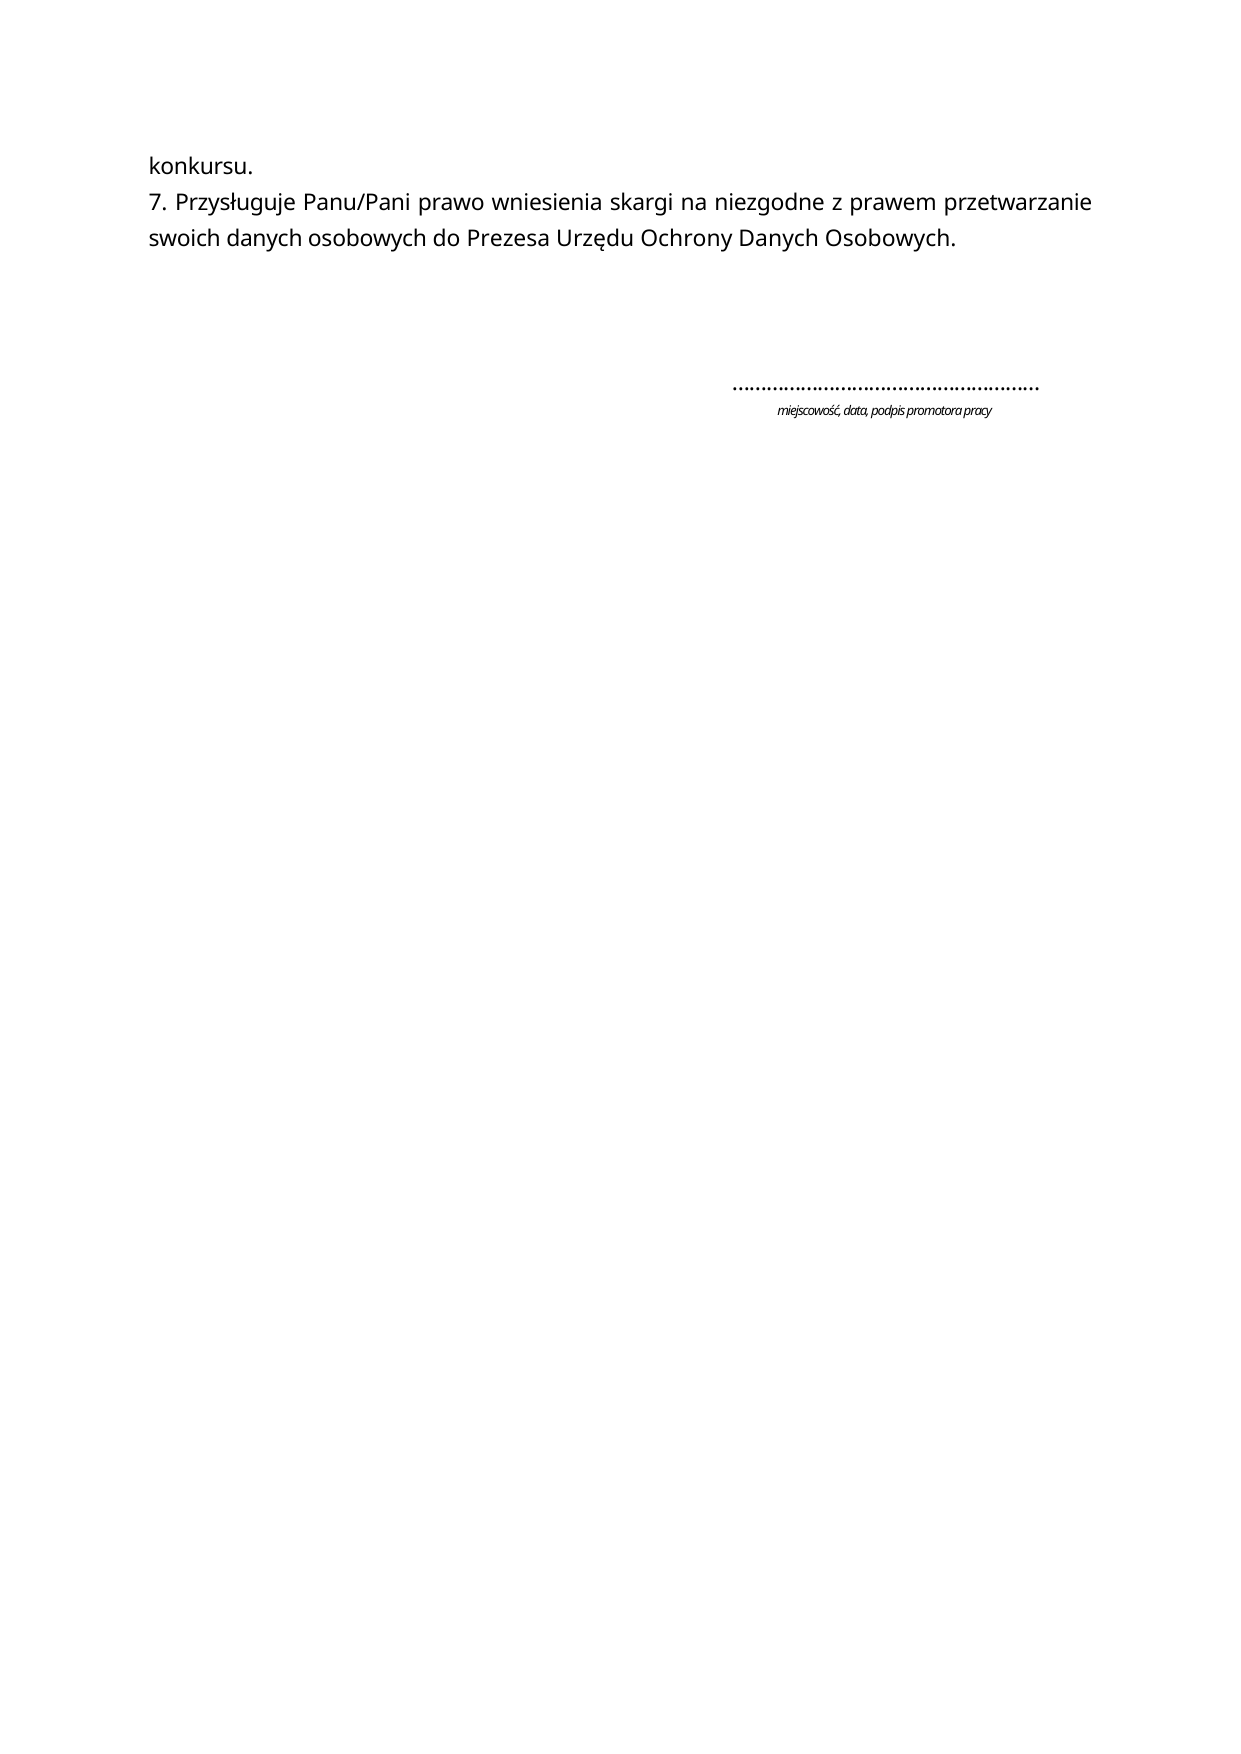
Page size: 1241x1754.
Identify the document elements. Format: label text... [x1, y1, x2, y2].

text ……………………………………………… [680, 366, 1093, 397]
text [148, 150, 1093, 181]
text miejscowość, data, podpis promotora pracy [680, 402, 1093, 433]
text 7. Przysługuje Panu/Pani prawo wniesienia skargi na niezgodne z prawem przetwarzanie swoich danych osobowych do Prezesa Urzędu Ochrony Danych Osobowych. [148, 186, 1093, 253]
